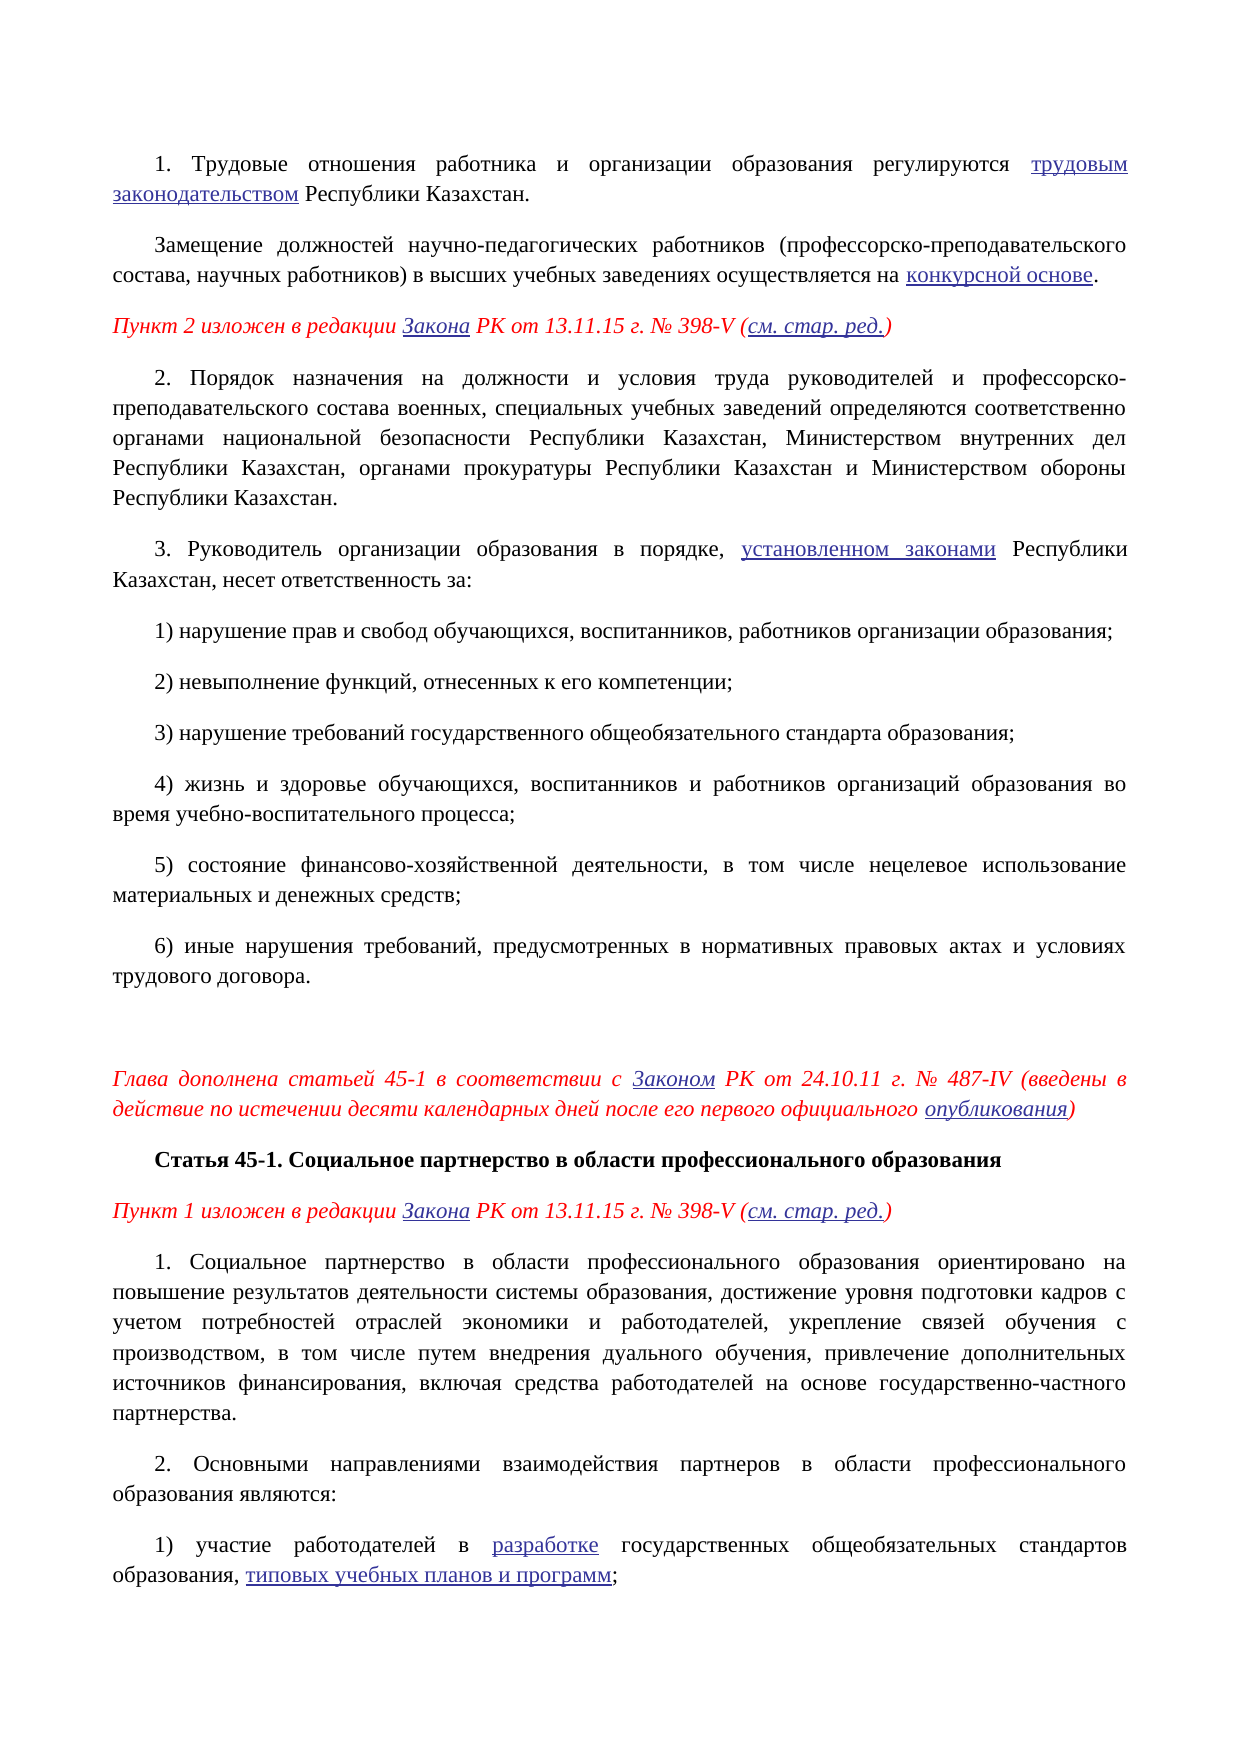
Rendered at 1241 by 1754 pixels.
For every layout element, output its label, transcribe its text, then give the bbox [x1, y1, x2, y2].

text 1. Социальное партнерство в области профессионального образования ориентировано на повышение результатов деятельности системы образования, достижение уровня подготовки кадров с учетом потребностей отраслей экономики и работодателей, укрепление связей обучения с производством, в том числе путем внедрения дуального обучения, привлечение дополнительных источников финансирования, включая средства работодателей на основе государственно-частного партнерства. [112, 1248, 1128, 1425]
text 1) участие работодателей в разработке государственных общеобязательных стандартов образования, типовых учебных планов и программ; [112, 1531, 1128, 1588]
text 3) нарушение требований государственного общеобязательного стандарта образования; [112, 719, 1128, 745]
text Пункт 1 изложен в редакции Закона РК от 13.11.15 г. № 398-V (см. стар. ред.) [112, 1197, 1128, 1223]
text Пункт 2 изложен в редакции Закона РК от 13.11.15 г. № 398-V (см. стар. ред.) [112, 312, 1128, 339]
text 2. Основными направлениями взаимодействия партнеров в области профессионального образования являются: [112, 1450, 1128, 1507]
text 2) невыполнение функций, отнесенных к его компетенции; [112, 668, 1128, 694]
text 4) жизнь и здоровье обучающихся, воспитанников и работников организаций образования во время учебно-воспитательного процесса; [112, 770, 1128, 826]
text 5) состояние финансово-хозяйственной деятельности, в том числе нецелевое использование материальных и денежных средств; [112, 851, 1128, 908]
text 2. Порядок назначения на должности и условия труда руководителей и профессорско-преподавательского состава военных, специальных учебных заведений определяются соответственно органами национальной безопасности Республики Казахстан, Министерством внутренних дел Республики Казахстан, органами прокуратуры Республики Казахстан и Министерством обороны Республики Казахстан. [112, 363, 1128, 511]
text 3. Руководитель организации образования в порядке, установленном законами Республики Казахстан, несет ответственность за: [112, 535, 1128, 592]
text Статья 45-1. Социальное партнерство в области профессионального образования [112, 1146, 1128, 1172]
text Глава дополнена статьей 45-1 в соответствии с 3аконом РК от 24.10.11 г. № 487-IV (введены в действие по истечении десяти календарных дней после его первого официального опубликования) [112, 1064, 1128, 1121]
text Замещение должностей научно-педагогических работников (профессорско-преподавательского состава, научных работников) в высших учебных заведениях осуществляется на конкурсной основе. [112, 231, 1128, 288]
text 1) нарушение прав и свобод обучающихся, воспитанников, работников организации образования; [112, 617, 1128, 643]
text 6) иные нарушения требований, предусмотренных в нормативных правовых актах и условиях трудового договора. [112, 932, 1128, 989]
text 1. Трудовые отношения работника и организации образования регулируются трудовым законодательством Республики Казахстан. [112, 150, 1128, 207]
